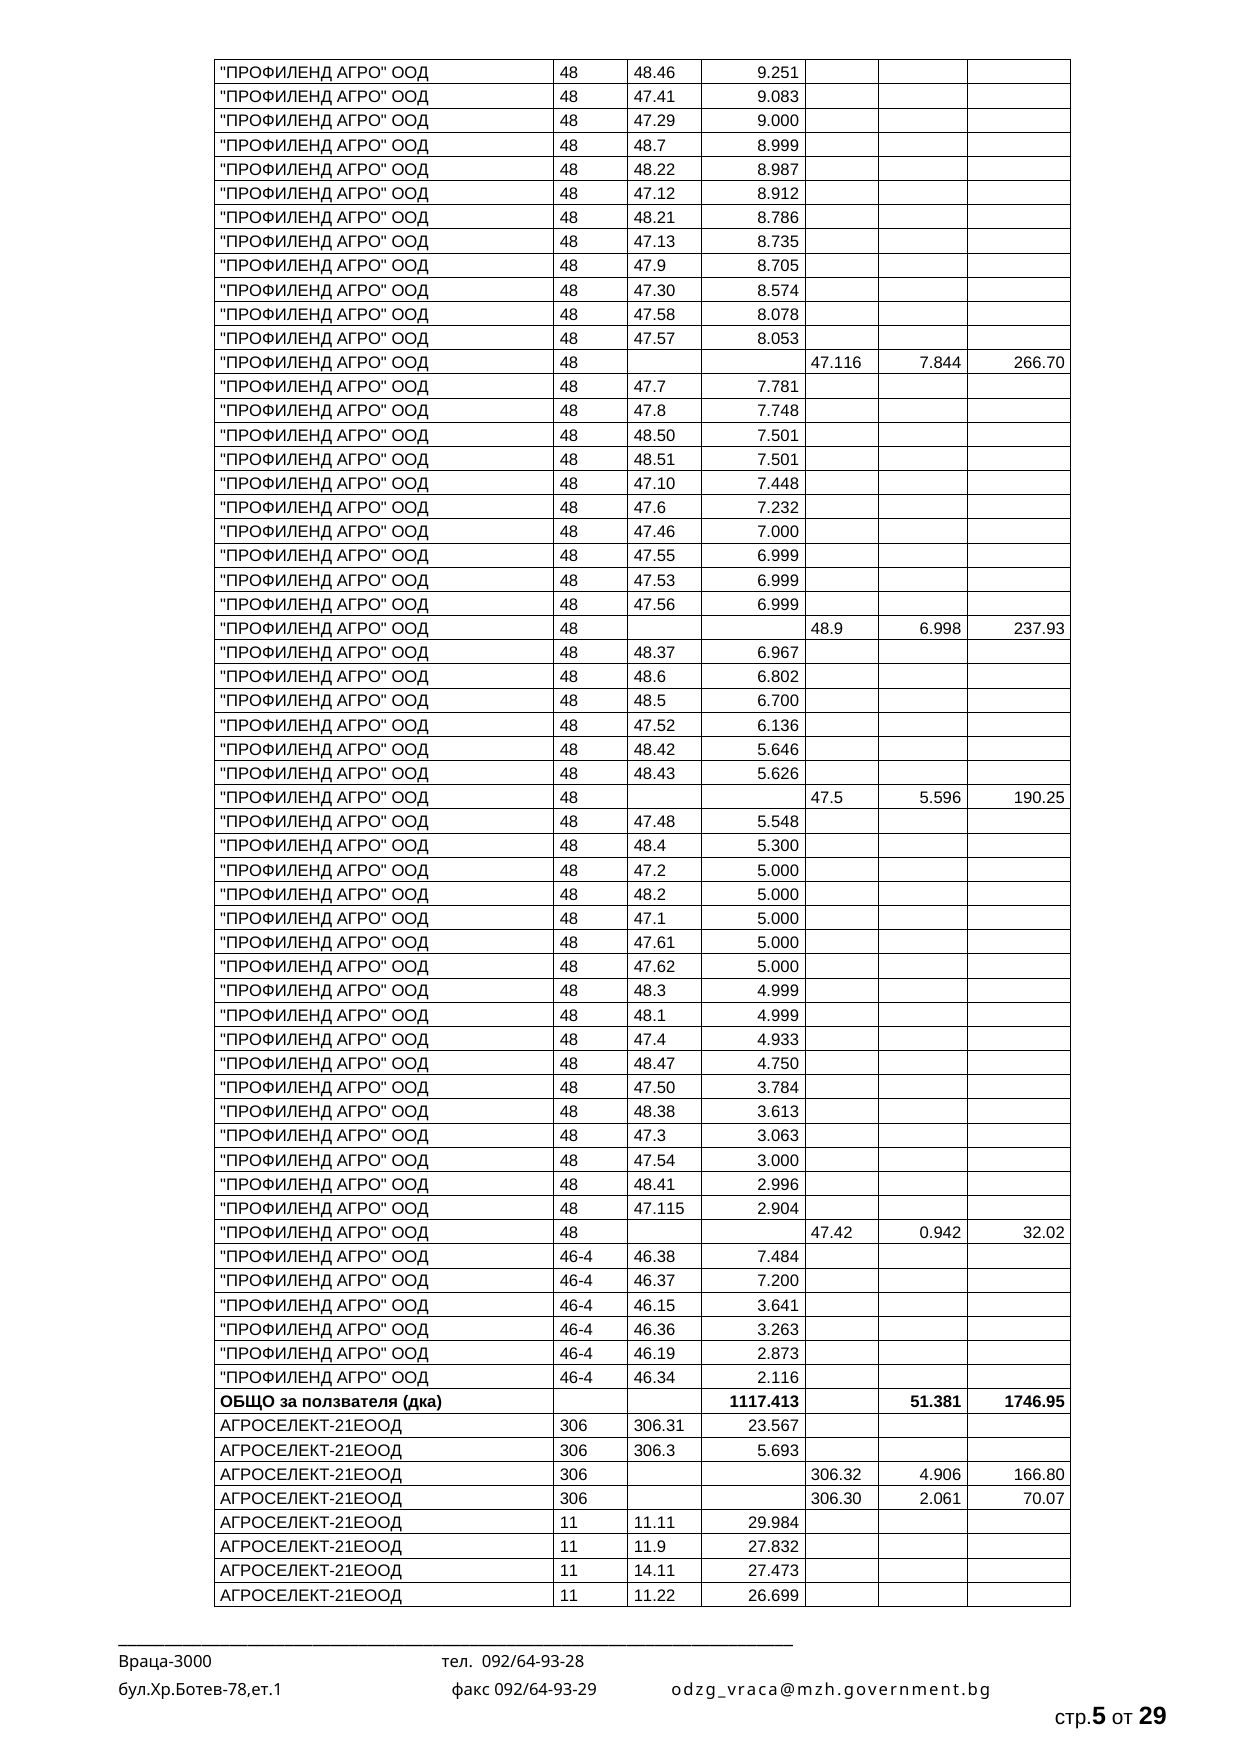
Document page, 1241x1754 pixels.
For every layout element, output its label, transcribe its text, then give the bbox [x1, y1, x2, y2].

table_cell [968, 1027, 1070, 1050]
table_cell 48.51 [628, 447, 701, 470]
table_cell 166.80 [968, 1462, 1070, 1485]
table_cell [215, 133, 553, 156]
table_cell [879, 1148, 967, 1171]
table_cell [879, 1510, 967, 1533]
table_cell [806, 713, 878, 736]
table_cell [806, 423, 878, 446]
table_cell [702, 1462, 805, 1485]
table_cell 6.998 [879, 616, 967, 639]
table_cell "ПРОФИЛЕНД АГРО" ООД [215, 640, 553, 663]
table_cell [968, 254, 1070, 277]
table_cell [968, 326, 1070, 349]
table_cell 2.116 [702, 1365, 805, 1388]
table_cell АГРОСЕЛЕКТ-21ЕООД [215, 1583, 553, 1606]
table_cell [968, 495, 1070, 518]
table_cell [806, 1559, 878, 1582]
table_cell 48 [554, 84, 627, 107]
table_cell 48 [554, 930, 627, 953]
table_cell 4.999 [702, 979, 805, 1002]
table_cell 190.25 [968, 785, 1070, 808]
table_cell 47.57 [628, 326, 701, 349]
table_cell [879, 1583, 967, 1606]
table_cell 47.52 [628, 713, 701, 736]
table_cell [806, 84, 878, 107]
table_cell [806, 60, 878, 83]
table_cell "ПРОФИЛЕНД АГРО" ООД [215, 954, 553, 977]
table_cell [879, 326, 967, 349]
table_cell 47.56 [628, 592, 701, 615]
table_cell [702, 616, 805, 639]
table_cell 48 [554, 205, 627, 228]
table_cell [806, 640, 878, 663]
table_cell [879, 1003, 967, 1026]
table_cell 48.9 [806, 616, 878, 639]
table_cell 11.11 [628, 1510, 701, 1533]
table_cell 51.381 [879, 1389, 967, 1412]
table_cell 47.8 [628, 399, 701, 422]
table_cell [806, 834, 878, 857]
table_cell 48 [554, 544, 627, 567]
table_cell [968, 1293, 1070, 1316]
table_cell 5.548 [702, 809, 805, 832]
table_cell "ПРОФИЛЕНД АГРО" ООД [215, 1269, 553, 1292]
table_cell [879, 1438, 967, 1461]
table_cell 306 [554, 1462, 627, 1485]
table_cell 48 [554, 326, 627, 349]
table_cell "ПРОФИЛЕНД АГРО" ООД [215, 1293, 553, 1316]
table_cell 1117.413 [702, 1389, 805, 1412]
table_cell 6.700 [702, 689, 805, 712]
table_cell [879, 60, 967, 83]
table_cell [879, 713, 967, 736]
table_cell 3.613 [702, 1099, 805, 1122]
table_cell [806, 1027, 878, 1050]
table_cell [968, 592, 1070, 615]
table_cell 5.000 [702, 906, 805, 929]
table_cell АГРОСЕЛЕКТ-21ЕООД [215, 1486, 553, 1509]
table_cell [968, 1438, 1070, 1461]
table_cell "ПРОФИЛЕНД АГРО" ООД [215, 664, 553, 687]
table_cell [879, 1244, 967, 1267]
table_cell 23.567 [702, 1414, 805, 1437]
table_cell АГРОСЕЛЕКТ-21ЕООД [215, 1559, 553, 1582]
table_cell [968, 109, 1070, 132]
table_cell 32.02 [968, 1220, 1070, 1243]
table_cell [806, 979, 878, 1002]
table_cell [806, 1099, 878, 1122]
table_cell 48.21 [628, 205, 701, 228]
table_cell [968, 1244, 1070, 1267]
table_cell 8.786 [702, 205, 805, 228]
table_cell [806, 568, 878, 591]
table_cell 47.30 [628, 278, 701, 301]
table_cell [879, 519, 967, 542]
table_cell 5.300 [702, 834, 805, 857]
table_cell 48 [554, 447, 627, 470]
table_cell 7.748 [702, 399, 805, 422]
table_cell "ПРОФИЛЕНД АГРО" ООД [215, 785, 553, 808]
table_cell 48 [554, 1075, 627, 1098]
table_cell [879, 1534, 967, 1557]
table_cell [879, 1196, 967, 1219]
table_cell [806, 447, 878, 470]
table_cell "ПРОФИЛЕНД АГРО" ООД [215, 1196, 553, 1219]
table_cell [879, 834, 967, 857]
table_cell [968, 1583, 1070, 1606]
table_cell [879, 278, 967, 301]
table_cell 9.000 [702, 109, 805, 132]
table_cell "ПРОФИЛЕНД АГРО" ООД [215, 326, 553, 349]
table_cell "ПРОФИЛЕНД АГРО" ООД [215, 350, 553, 373]
table_cell 306 [554, 1486, 627, 1509]
table_cell 9.251 [702, 60, 805, 83]
table_cell [879, 447, 967, 470]
table_cell [806, 954, 878, 977]
table_cell 48.47 [628, 1051, 701, 1074]
table_cell 70.07 [968, 1486, 1070, 1509]
table_cell 6.802 [702, 664, 805, 687]
table_cell [968, 761, 1070, 784]
table_cell [806, 399, 878, 422]
table_cell АГРОСЕЛЕКТ-21ЕООД [215, 1534, 553, 1557]
table_cell [806, 544, 878, 567]
table_cell [628, 350, 701, 373]
table_cell [806, 205, 878, 228]
table_cell [806, 326, 878, 349]
table_cell 8.999 [702, 133, 805, 156]
table_cell "ПРОФИЛЕНД АГРО" ООД [215, 374, 553, 397]
table_cell [879, 1414, 967, 1437]
table_cell 2.061 [879, 1486, 967, 1509]
table_cell 48 [554, 1051, 627, 1074]
table_cell 48 [554, 495, 627, 518]
table_cell 48 [554, 737, 627, 760]
table_cell 48 [554, 713, 627, 736]
table_cell 47.62 [628, 954, 701, 977]
table_cell "ПРОФИЛЕНД АГРО" ООД [215, 544, 553, 567]
table_cell 48 [554, 785, 627, 808]
table_cell [968, 278, 1070, 301]
table_cell 48 [554, 954, 627, 977]
table_cell 47.5 [806, 785, 878, 808]
table_cell 48.1 [628, 1003, 701, 1026]
table_cell [806, 1293, 878, 1316]
table_cell 8.078 [702, 302, 805, 325]
table_cell 48 [554, 809, 627, 832]
table_cell [806, 1124, 878, 1147]
table_cell 48.7 [628, 133, 701, 156]
table_cell [968, 423, 1070, 446]
table_cell 48 [554, 423, 627, 446]
table_cell [879, 399, 967, 422]
table_cell [806, 519, 878, 542]
table_cell 6.136 [702, 713, 805, 736]
table_cell 48.3 [628, 979, 701, 1002]
table_cell 47.53 [628, 568, 701, 591]
table_cell [968, 1317, 1070, 1340]
table_cell [879, 1051, 967, 1074]
table_cell 306 [554, 1414, 627, 1437]
table_cell [879, 1317, 967, 1340]
table_cell 3.063 [702, 1124, 805, 1147]
table_cell "ПРОФИЛЕНД АГРО" ООД [215, 157, 553, 180]
table_cell 48 [554, 350, 627, 373]
table_cell [806, 1438, 878, 1461]
table_cell [968, 544, 1070, 567]
table_cell [968, 1559, 1070, 1582]
table_cell 48 [554, 664, 627, 687]
table_cell [806, 664, 878, 687]
table_cell 47.50 [628, 1075, 701, 1098]
table_cell 48 [554, 882, 627, 905]
table_cell 48.22 [628, 157, 701, 180]
table_cell [879, 1124, 967, 1147]
table_cell 48 [554, 1027, 627, 1050]
table_cell 6.999 [702, 568, 805, 591]
table_cell [806, 278, 878, 301]
table_cell [806, 1414, 878, 1437]
table_cell "ПРОФИЛЕНД АГРО" ООД [215, 979, 553, 1002]
table_cell [879, 229, 967, 252]
table_cell [968, 302, 1070, 325]
table_cell [806, 1341, 878, 1364]
table_cell 48 [554, 858, 627, 881]
table_cell 47.10 [628, 471, 701, 494]
table_cell "ПРОФИЛЕНД АГРО" ООД [215, 1365, 553, 1388]
table_cell 48.37 [628, 640, 701, 663]
table_cell [968, 229, 1070, 252]
table_cell 48.41 [628, 1172, 701, 1195]
table_cell [968, 1365, 1070, 1388]
table_cell 306.3 [628, 1438, 701, 1461]
table_cell 7.501 [702, 447, 805, 470]
table_cell [806, 1172, 878, 1195]
table_cell 5.693 [702, 1438, 805, 1461]
table_cell 29.984 [702, 1510, 805, 1533]
table_cell 5.596 [879, 785, 967, 808]
table_cell 48 [554, 302, 627, 325]
table_cell 3.641 [702, 1293, 805, 1316]
table_cell [879, 423, 967, 446]
table_cell 48 [554, 1172, 627, 1195]
table_cell 47.48 [628, 809, 701, 832]
table_cell 8.053 [702, 326, 805, 349]
table_cell "ПРОФИЛЕНД АГРО" ООД [215, 616, 553, 639]
table_cell [806, 737, 878, 760]
table_cell 48 [554, 254, 627, 277]
table_cell [879, 979, 967, 1002]
table_cell [806, 1534, 878, 1557]
table_cell [968, 1414, 1070, 1437]
table_cell "ПРОФИЛЕНД АГРО" ООД [215, 254, 553, 277]
table_cell "ПРОФИЛЕНД АГРО" ООД [215, 302, 553, 325]
table_cell 48.43 [628, 761, 701, 784]
table_cell [702, 785, 805, 808]
table_cell [554, 1389, 627, 1412]
table_cell [806, 1003, 878, 1026]
table_cell [879, 181, 967, 204]
table_cell 48 [554, 278, 627, 301]
table_cell "ПРОФИЛЕНД АГРО" ООД [215, 1075, 553, 1098]
table_cell 48 [554, 1196, 627, 1219]
table_cell [968, 60, 1070, 83]
table_cell 48 [554, 616, 627, 639]
table_cell 2.873 [702, 1341, 805, 1364]
table_cell 4.933 [702, 1027, 805, 1050]
table_cell 8.987 [702, 157, 805, 180]
table_cell "ПРОФИЛЕНД АГРО" ООД [215, 399, 553, 422]
table_cell 47.46 [628, 519, 701, 542]
table_cell "ПРОФИЛЕНД АГРО" ООД [215, 568, 553, 591]
table_cell [628, 616, 701, 639]
table_cell "ПРОФИЛЕНД АГРО" ООД [215, 423, 553, 446]
table_cell [968, 1341, 1070, 1364]
table_cell 9.083 [702, 84, 805, 107]
table_cell 2.996 [702, 1172, 805, 1195]
table_cell [968, 737, 1070, 760]
table_cell 46.37 [628, 1269, 701, 1292]
table_cell [879, 954, 967, 977]
table_cell 8.912 [702, 181, 805, 204]
table_cell [968, 1051, 1070, 1074]
table_cell "ПРОФИЛЕНД АГРО" ООД [215, 278, 553, 301]
table_cell 48.6 [628, 664, 701, 687]
table_cell 8.705 [702, 254, 805, 277]
table_cell [968, 471, 1070, 494]
table_cell АГРОСЕЛЕКТ-21ЕООД [215, 1414, 553, 1437]
table_cell 27.473 [702, 1559, 805, 1582]
table_cell 4.906 [879, 1462, 967, 1485]
table_cell [879, 1099, 967, 1122]
table_cell 5.626 [702, 761, 805, 784]
table_cell [702, 1220, 805, 1243]
table_cell "ПРОФИЛЕНД АГРО" ООД [215, 882, 553, 905]
table_cell "ПРОФИЛЕНД АГРО" ООД [215, 930, 553, 953]
table_cell 306.32 [806, 1462, 878, 1485]
table_cell 48 [554, 689, 627, 712]
table_cell [806, 109, 878, 132]
table_cell 48.42 [628, 737, 701, 760]
table_cell [968, 84, 1070, 107]
table_cell [968, 205, 1070, 228]
table_cell 48.5 [628, 689, 701, 712]
table_cell "ПРОФИЛЕНД АГРО" ООД [215, 1172, 553, 1195]
table_cell [879, 592, 967, 615]
table_cell 47.13 [628, 229, 701, 252]
table_cell [806, 302, 878, 325]
table_cell "ПРОФИЛЕНД АГРО" ООД [215, 1051, 553, 1074]
table_cell "ПРОФИЛЕНД АГРО" ООД [215, 1003, 553, 1026]
table_cell 7.844 [879, 350, 967, 373]
table_cell [968, 930, 1070, 953]
table_cell [806, 1244, 878, 1267]
table_cell 48 [554, 1220, 627, 1243]
table_cell [806, 1196, 878, 1219]
table_cell [806, 254, 878, 277]
table_cell 0.942 [879, 1220, 967, 1243]
table_cell 47.2 [628, 858, 701, 881]
table_cell [879, 1269, 967, 1292]
table_cell 48 [554, 834, 627, 857]
table_cell [806, 858, 878, 881]
table_cell 4.750 [702, 1051, 805, 1074]
table_cell "ПРОФИЛЕНД АГРО" ООД [215, 1099, 553, 1122]
table_cell 48 [554, 1099, 627, 1122]
table_cell [806, 592, 878, 615]
table_cell [806, 930, 878, 953]
table_cell [879, 568, 967, 591]
table_cell [879, 254, 967, 277]
table_cell [968, 906, 1070, 929]
table_cell "ПРОФИЛЕНД АГРО" ООД [215, 1124, 553, 1147]
table_cell [628, 1486, 701, 1509]
table_cell [968, 1196, 1070, 1219]
table_cell [879, 374, 967, 397]
table_cell 3.000 [702, 1148, 805, 1171]
table_cell 11 [554, 1559, 627, 1582]
table_cell [806, 157, 878, 180]
table_cell 7.200 [702, 1269, 805, 1292]
table_cell [968, 1172, 1070, 1195]
table_cell 47.116 [806, 350, 878, 373]
table_cell 46-4 [554, 1317, 627, 1340]
table_cell "ПРОФИЛЕНД АГРО" ООД [215, 205, 553, 228]
table_cell 48 [554, 568, 627, 591]
table_cell 47.9 [628, 254, 701, 277]
table_cell [702, 350, 805, 373]
table_cell "ПРОФИЛЕНД АГРО" ООД [215, 519, 553, 542]
table_cell 47.58 [628, 302, 701, 325]
table_cell [879, 109, 967, 132]
table_cell [806, 809, 878, 832]
table_cell 3.263 [702, 1317, 805, 1340]
table_cell 46.15 [628, 1293, 701, 1316]
table_cell [806, 1389, 878, 1412]
table_cell 47.55 [628, 544, 701, 567]
table_cell 46-4 [554, 1365, 627, 1388]
table_cell [806, 1510, 878, 1533]
table_cell [968, 1510, 1070, 1533]
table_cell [215, 109, 553, 132]
table_cell 266.70 [968, 350, 1070, 373]
table_cell 47.29 [628, 109, 701, 132]
table_cell [879, 858, 967, 881]
table_cell 306 [554, 1438, 627, 1461]
table_cell 5.000 [702, 930, 805, 953]
table_cell 11.9 [628, 1534, 701, 1557]
table_cell [968, 157, 1070, 180]
table_cell [806, 1583, 878, 1606]
table_cell [806, 181, 878, 204]
table_cell [968, 858, 1070, 881]
table_cell 48 [554, 60, 627, 83]
table_cell "ПРОФИЛЕНД АГРО" ООД [215, 229, 553, 252]
table_cell 8.735 [702, 229, 805, 252]
table_cell "ПРОФИЛЕНД АГРО" ООД [215, 181, 553, 204]
table_cell [806, 1051, 878, 1074]
table_cell [879, 809, 967, 832]
table_cell 48 [554, 157, 627, 180]
table_cell [879, 882, 967, 905]
table_cell 47.4 [628, 1027, 701, 1050]
table_cell [968, 1124, 1070, 1147]
table_cell "ПРОФИЛЕНД АГРО" ООД [215, 1317, 553, 1340]
table_cell 47.7 [628, 374, 701, 397]
table_cell 48 [554, 761, 627, 784]
table_cell 46.36 [628, 1317, 701, 1340]
table_cell 48 [554, 133, 627, 156]
table_cell "ПРОФИЛЕНД АГРО" ООД [215, 1341, 553, 1364]
table_cell [879, 1341, 967, 1364]
table_cell 46-4 [554, 1293, 627, 1316]
table_cell 7.232 [702, 495, 805, 518]
table_cell 48 [554, 640, 627, 663]
table_cell [968, 399, 1070, 422]
table_cell [628, 1462, 701, 1485]
table_cell 46.38 [628, 1244, 701, 1267]
table_cell АГРОСЕЛЕКТ-21ЕООД [215, 1462, 553, 1485]
table_cell [879, 1075, 967, 1098]
table_cell 2.904 [702, 1196, 805, 1219]
table_cell 47.6 [628, 495, 701, 518]
table_cell 5.000 [702, 954, 805, 977]
table_cell [879, 664, 967, 687]
table_cell [968, 809, 1070, 832]
table_cell [806, 1148, 878, 1171]
table_cell [879, 84, 967, 107]
table_cell 46.19 [628, 1341, 701, 1364]
table_cell 47.61 [628, 930, 701, 953]
table_cell 306.31 [628, 1414, 701, 1437]
table_cell [968, 519, 1070, 542]
table_cell 47.1 [628, 906, 701, 929]
table_cell 7.781 [702, 374, 805, 397]
table_cell [806, 495, 878, 518]
table_cell 48 [554, 979, 627, 1002]
table_cell 306.30 [806, 1486, 878, 1509]
table_cell [806, 1269, 878, 1292]
table_cell [968, 954, 1070, 977]
table_cell 48 [554, 519, 627, 542]
table_cell "ПРОФИЛЕНД АГРО" ООД [215, 592, 553, 615]
table_cell 237.93 [968, 616, 1070, 639]
table_cell [806, 906, 878, 929]
table_cell [806, 761, 878, 784]
table_cell "ПРОФИЛЕНД АГРО" ООД [215, 689, 553, 712]
table_cell 7.501 [702, 423, 805, 446]
table_cell 48 [554, 229, 627, 252]
table_cell [968, 1269, 1070, 1292]
table_cell 11 [554, 1583, 627, 1606]
table_cell [968, 689, 1070, 712]
table_cell [879, 133, 967, 156]
table_cell [806, 133, 878, 156]
table_cell 4.999 [702, 1003, 805, 1026]
table_cell "ПРОФИЛЕНД АГРО" ООД [215, 737, 553, 760]
table_cell "ПРОФИЛЕНД АГРО" ООД [215, 471, 553, 494]
table_cell [879, 1365, 967, 1388]
table_cell "ПРОФИЛЕНД АГРО" ООД [215, 1027, 553, 1050]
table_cell [702, 1486, 805, 1509]
table_cell 8.574 [702, 278, 805, 301]
table_cell [968, 834, 1070, 857]
table_cell [879, 640, 967, 663]
table_cell "ПРОФИЛЕНД АГРО" ООД [215, 834, 553, 857]
table_cell 48 [554, 399, 627, 422]
table_cell 5.000 [702, 858, 805, 881]
table_cell 48 [554, 1003, 627, 1026]
table_cell 47.54 [628, 1148, 701, 1171]
table_cell [806, 1317, 878, 1340]
table_cell [968, 713, 1070, 736]
table_cell "ПРОФИЛЕНД АГРО" ООД [215, 495, 553, 518]
table_cell 7.448 [702, 471, 805, 494]
table_cell [968, 882, 1070, 905]
table_cell 46-4 [554, 1269, 627, 1292]
table_cell 11 [554, 1534, 627, 1557]
table_cell 47.41 [628, 84, 701, 107]
table_cell [879, 906, 967, 929]
table_cell 48.46 [628, 60, 701, 83]
table_cell [968, 133, 1070, 156]
table_cell 6.967 [702, 640, 805, 663]
table_cell [628, 1389, 701, 1412]
table_cell 48 [554, 1124, 627, 1147]
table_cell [215, 84, 553, 107]
table_cell [879, 689, 967, 712]
table_cell 47.3 [628, 1124, 701, 1147]
table_cell [968, 640, 1070, 663]
table_cell [879, 1027, 967, 1050]
table_cell 48.4 [628, 834, 701, 857]
table_cell [879, 471, 967, 494]
table_cell [879, 930, 967, 953]
table_cell 48 [554, 471, 627, 494]
table_cell 47.115 [628, 1196, 701, 1219]
table_cell 1746.95 [968, 1389, 1070, 1412]
table_cell [968, 568, 1070, 591]
table_cell [879, 205, 967, 228]
table_cell "ПРОФИЛЕНД АГРО" ООД [215, 1148, 553, 1171]
table_cell 48.38 [628, 1099, 701, 1122]
table_cell 47.42 [806, 1220, 878, 1243]
table_cell АГРОСЕЛЕКТ-21ЕООД [215, 1438, 553, 1461]
table_cell 48 [554, 592, 627, 615]
table_cell 6.999 [702, 544, 805, 567]
table_cell [628, 785, 701, 808]
table_cell "ПРОФИЛЕНД АГРО" ООД [215, 713, 553, 736]
table_cell "ПРОФИЛЕНД АГРО" ООД [215, 1244, 553, 1267]
table_cell [968, 374, 1070, 397]
table_cell 48 [554, 1148, 627, 1171]
table_cell [968, 1534, 1070, 1557]
table_cell 7.000 [702, 519, 805, 542]
table_cell [879, 1172, 967, 1195]
table_cell [806, 229, 878, 252]
table_cell 47.12 [628, 181, 701, 204]
table_cell 7.484 [702, 1244, 805, 1267]
table_cell [879, 302, 967, 325]
table_cell [968, 1099, 1070, 1122]
table_cell "ПРОФИЛЕНД АГРО" ООД [215, 1220, 553, 1243]
table_cell [806, 471, 878, 494]
table_cell [806, 374, 878, 397]
table_cell ОБЩО за ползвателя (дка) [215, 1389, 553, 1412]
table_cell "ПРОФИЛЕНД АГРО" ООД [215, 809, 553, 832]
table_cell 5.646 [702, 737, 805, 760]
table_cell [215, 60, 553, 83]
table_cell 11 [554, 1510, 627, 1533]
table_cell [968, 1075, 1070, 1098]
table_cell [806, 882, 878, 905]
table_cell 27.832 [702, 1534, 805, 1557]
table_cell 6.999 [702, 592, 805, 615]
table_cell 48.50 [628, 423, 701, 446]
table_cell [968, 181, 1070, 204]
table_cell АГРОСЕЛЕКТ-21ЕООД [215, 1510, 553, 1533]
table_cell [968, 664, 1070, 687]
table_cell [879, 495, 967, 518]
table_cell "ПРОФИЛЕНД АГРО" ООД [215, 447, 553, 470]
table_cell 48.2 [628, 882, 701, 905]
table_cell [806, 1075, 878, 1098]
table_cell [879, 157, 967, 180]
table_cell 48 [554, 181, 627, 204]
table_cell [806, 1365, 878, 1388]
table_cell 11.22 [628, 1583, 701, 1606]
table_cell 3.784 [702, 1075, 805, 1098]
table_cell 14.11 [628, 1559, 701, 1582]
table_cell [968, 1148, 1070, 1171]
table_cell 48 [554, 109, 627, 132]
table_cell [968, 1003, 1070, 1026]
table_cell [628, 1220, 701, 1243]
table_cell "ПРОФИЛЕНД АГРО" ООД [215, 858, 553, 881]
table_cell [879, 737, 967, 760]
table_cell 46-4 [554, 1341, 627, 1364]
table_cell [806, 689, 878, 712]
table_cell 5.000 [702, 882, 805, 905]
table_cell [879, 544, 967, 567]
table_cell 46.34 [628, 1365, 701, 1388]
table_cell 26.699 [702, 1583, 805, 1606]
table_cell "ПРОФИЛЕНД АГРО" ООД [215, 906, 553, 929]
table_cell [879, 761, 967, 784]
table_cell [968, 979, 1070, 1002]
table_cell 48 [554, 906, 627, 929]
table_cell [968, 447, 1070, 470]
table_cell [879, 1559, 967, 1582]
table_cell "ПРОФИЛЕНД АГРО" ООД [215, 761, 553, 784]
table_cell 46-4 [554, 1244, 627, 1267]
table_cell [879, 1293, 967, 1316]
table_cell 48 [554, 374, 627, 397]
